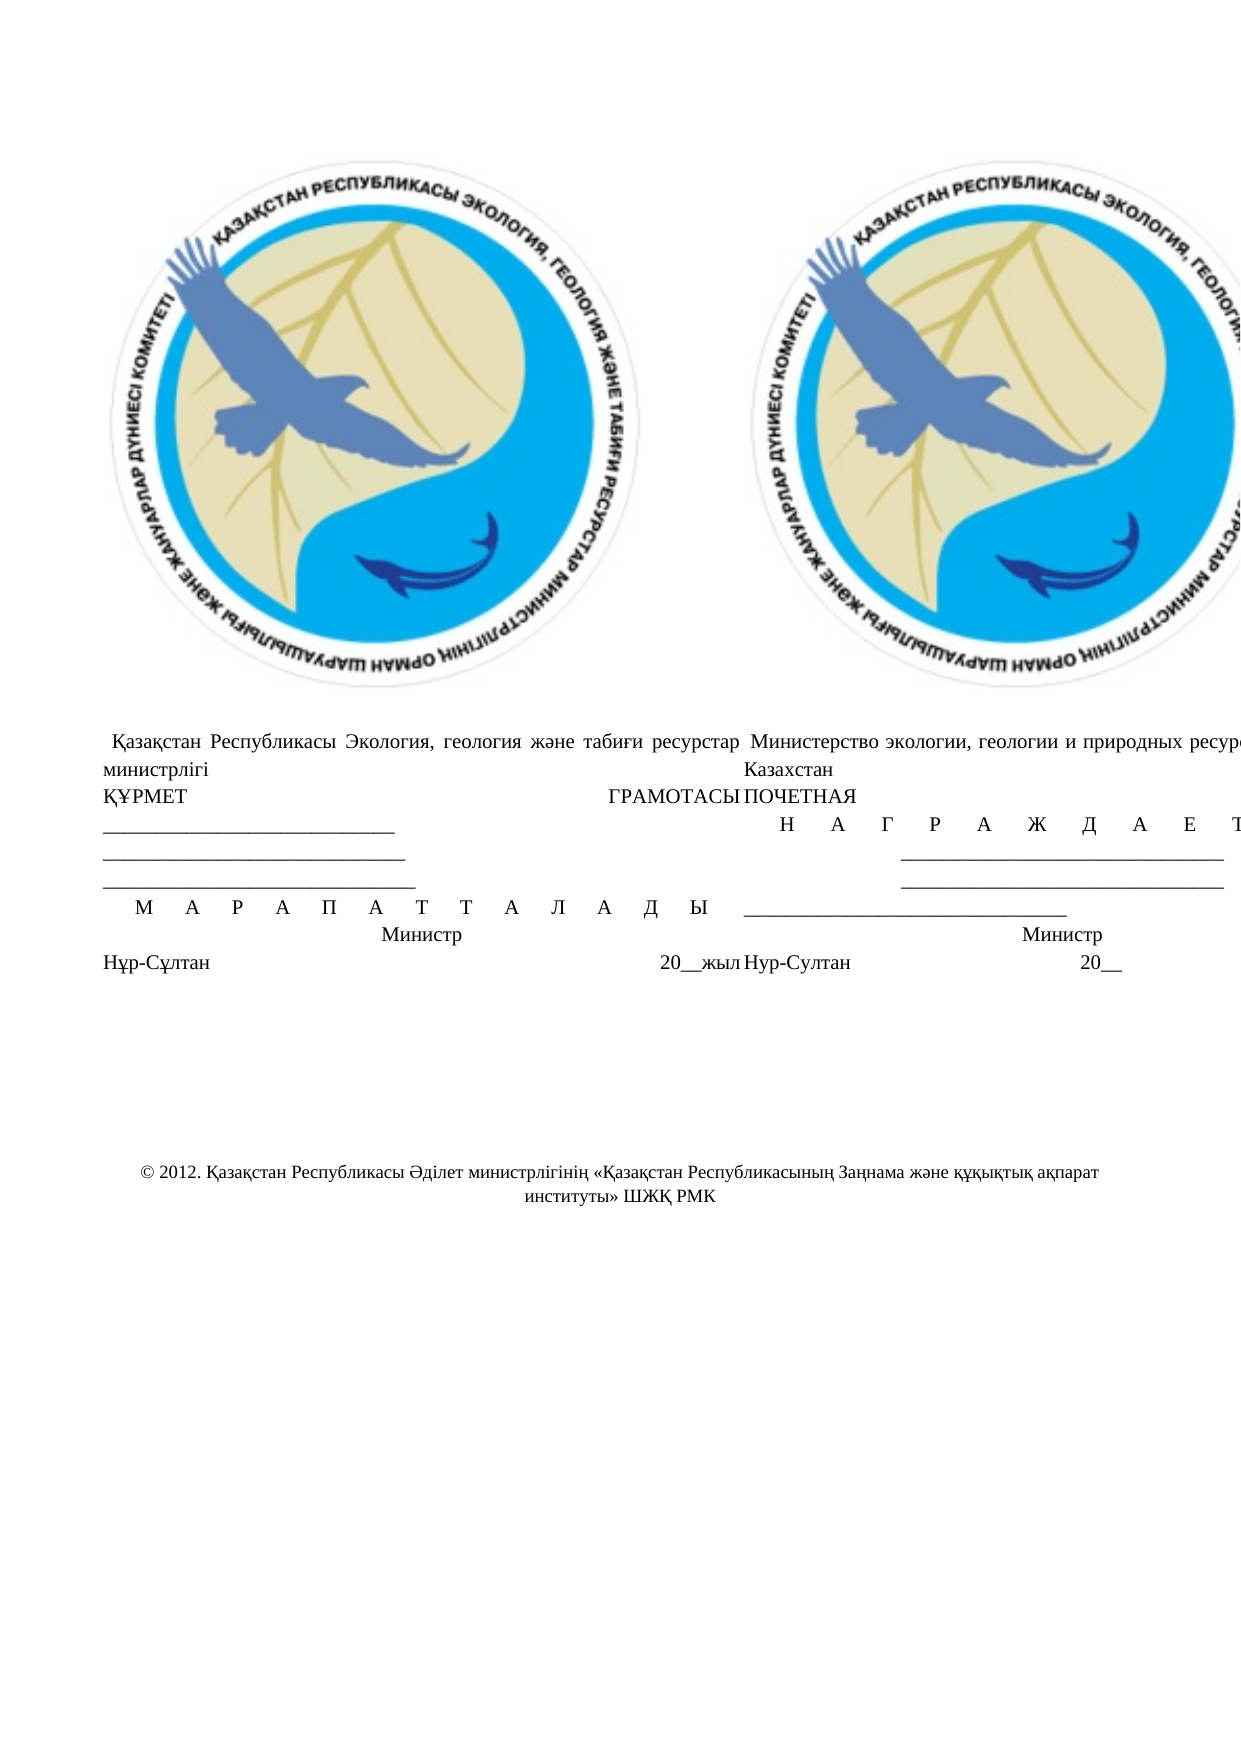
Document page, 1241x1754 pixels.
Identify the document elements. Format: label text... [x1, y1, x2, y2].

table_header Қазақстан Республикасы Экология, геология және табиғи ресурстар министрлігі ҚҰРМЕТ ГРАМОТАСЫ ____________________________ _____________________________ ______________________________ М А Р А П А Т Т А Л А Д Ы Министр Нұр-Сұлтан 20__жыл [101, 150, 742, 1009]
picture [104, 151, 647, 694]
table_header Министерство экологии, геологии и природных ресурсов Республики Казахстан ПОЧЕТНАЯ ГРАМОТА Н А Г Р А Ж Д А Е Т С Я _______________________________ _______________________________ _______________________________ Министр Нур-Султан 20__ год [742, 150, 1240, 1009]
text © 2012. Қазақстан Республикасы Әділет министрлігінің «Қазақстан Республикасының Заңнама және құқықтық ақпарат институты» ШЖҚ РМК [112, 1161, 1128, 1207]
picture [745, 151, 1241, 694]
